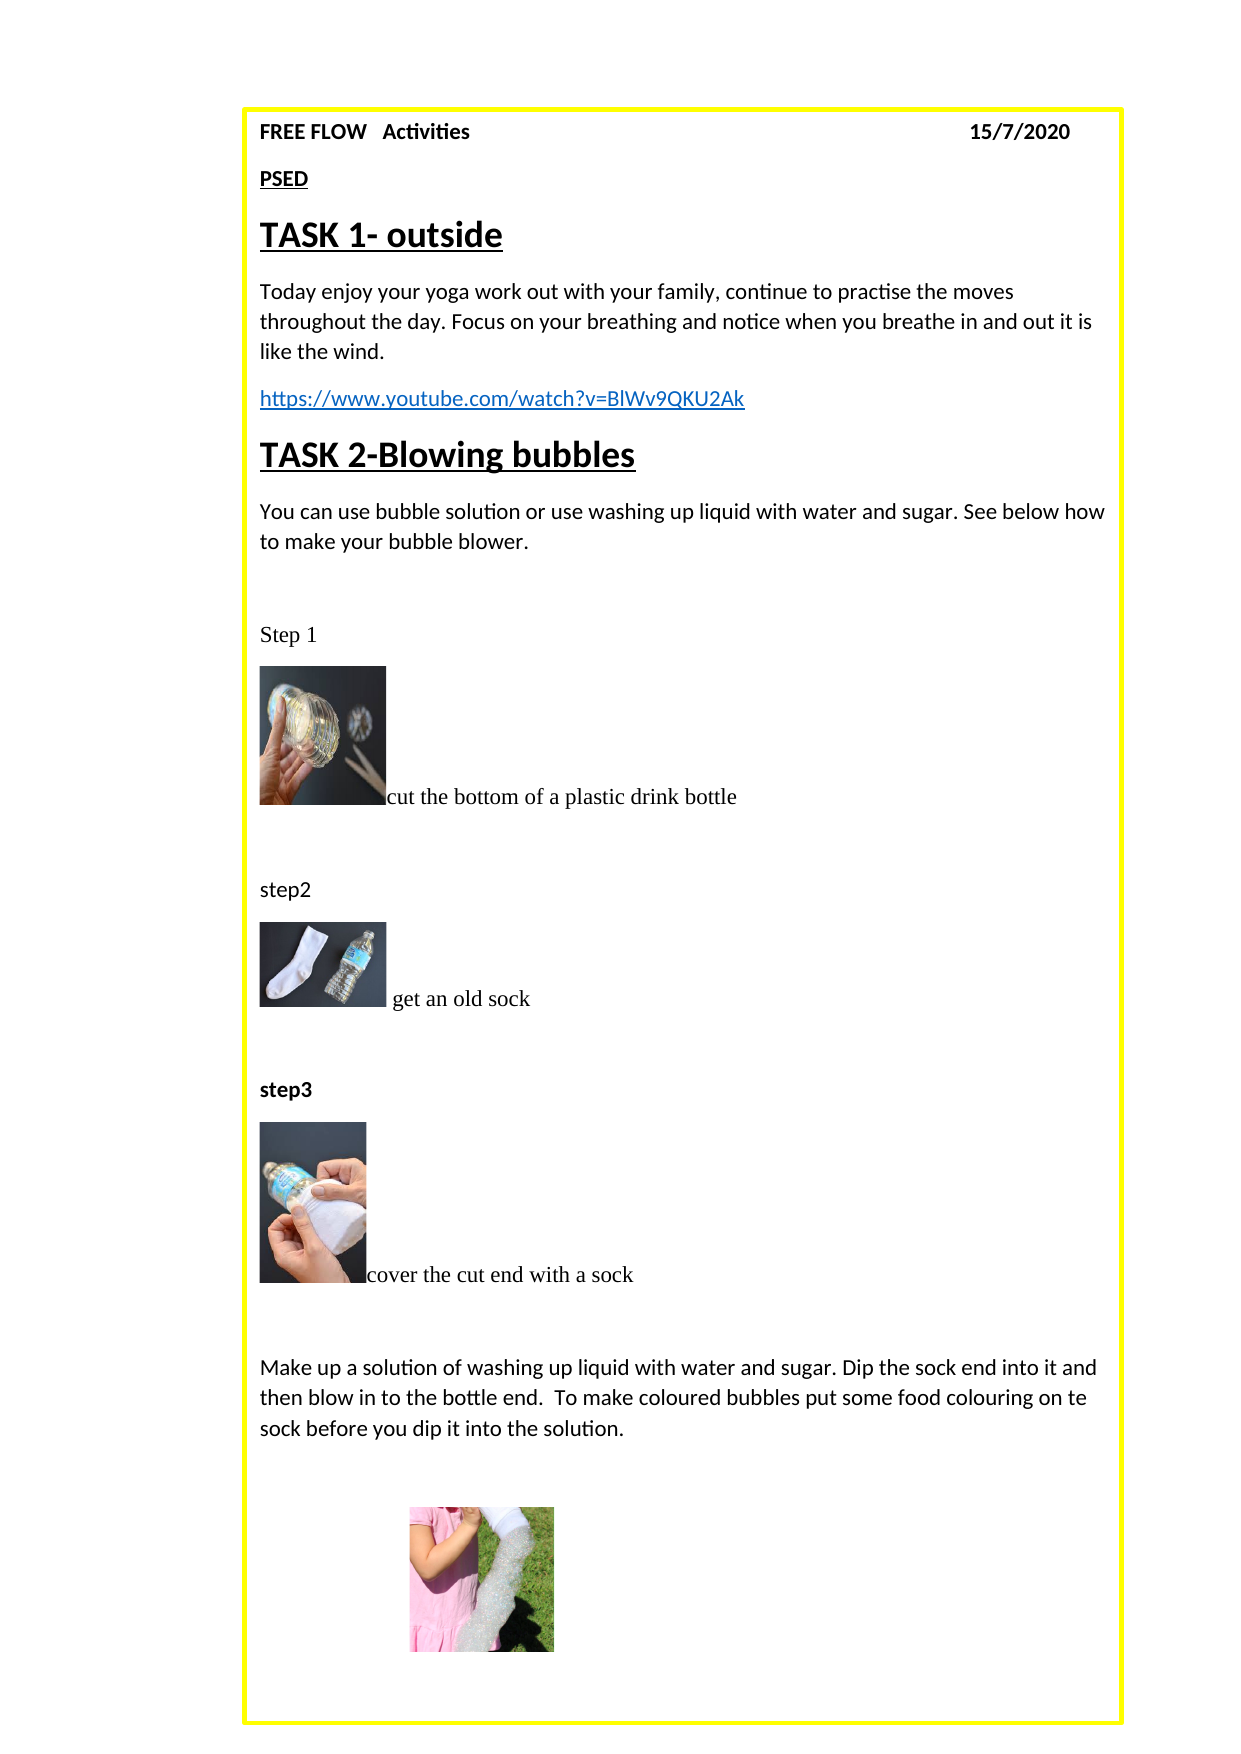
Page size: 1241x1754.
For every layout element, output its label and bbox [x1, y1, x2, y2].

picture [409, 1507, 555, 1652]
picture [259, 922, 387, 1007]
picture [259, 1122, 367, 1283]
picture [259, 666, 387, 805]
